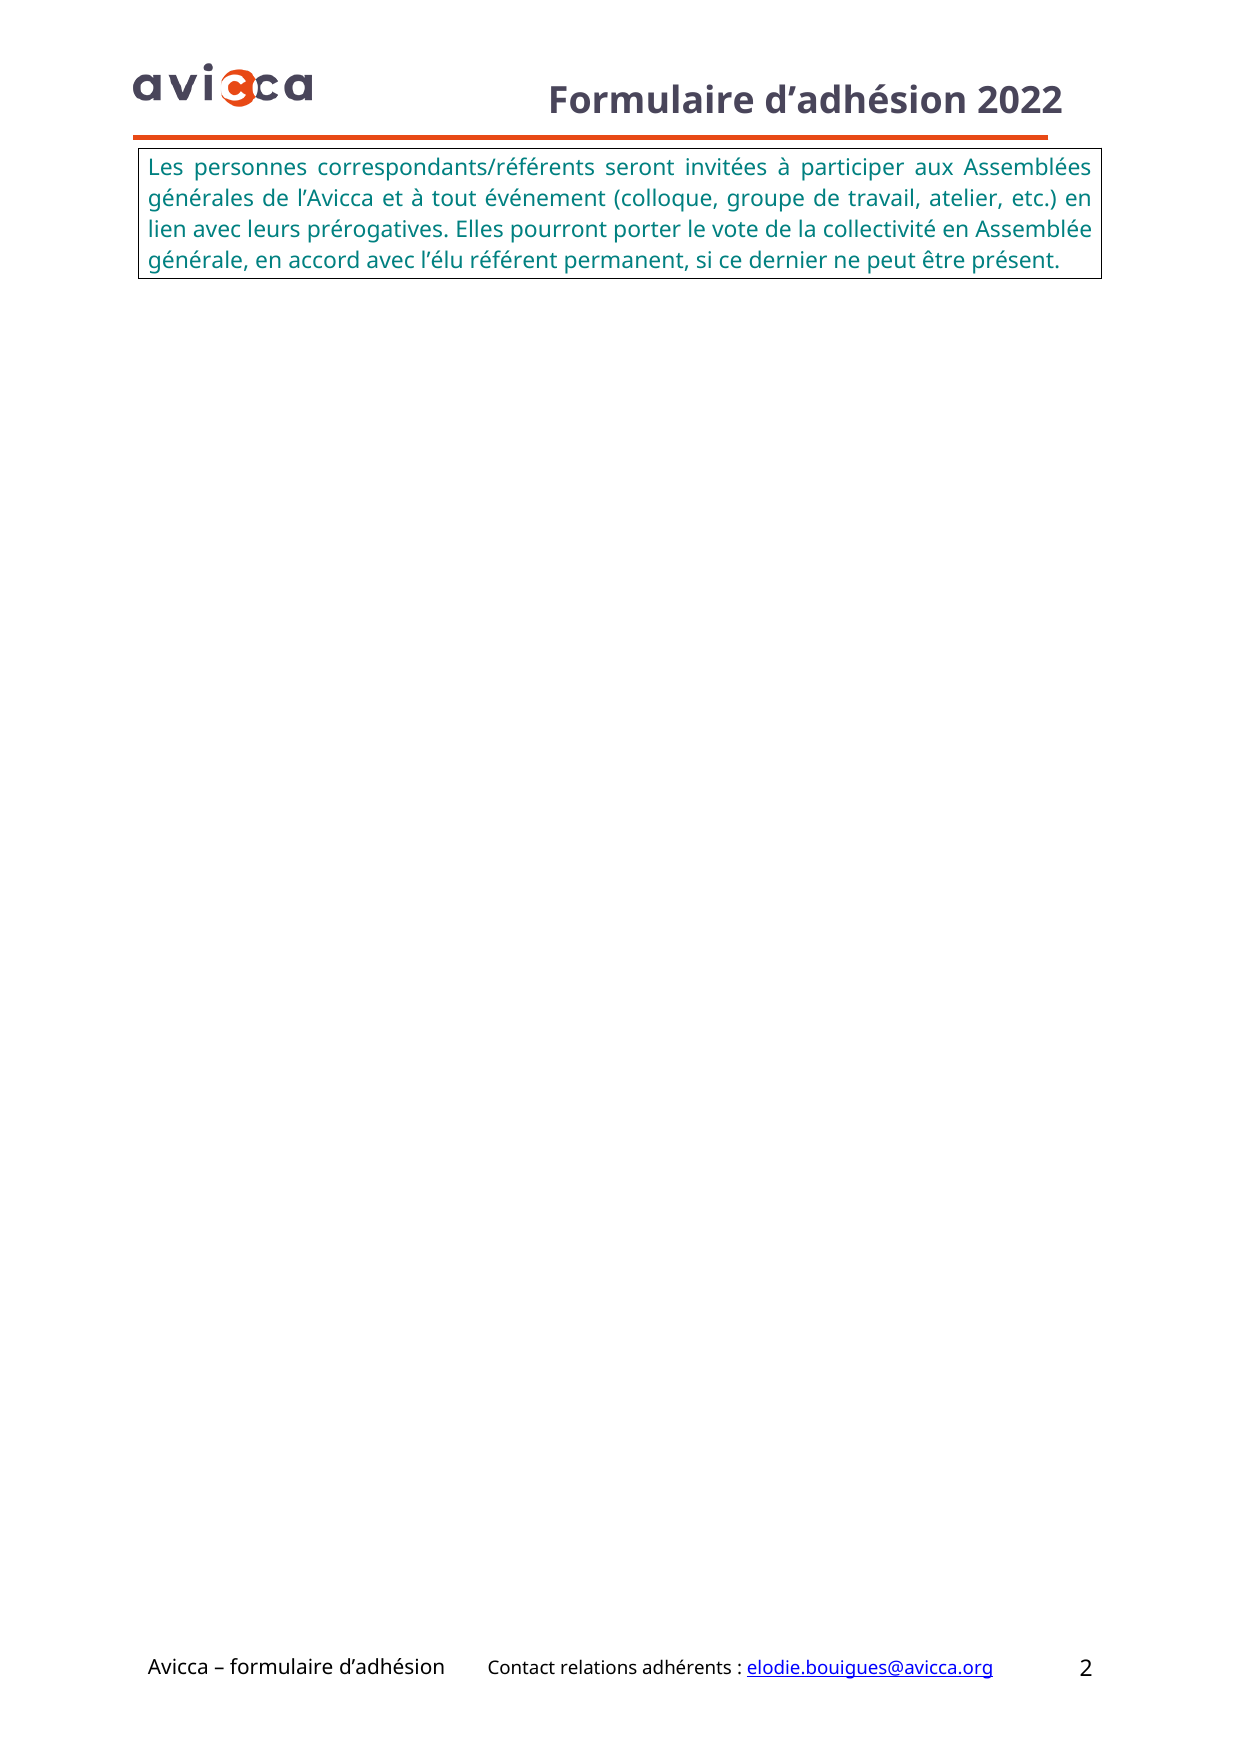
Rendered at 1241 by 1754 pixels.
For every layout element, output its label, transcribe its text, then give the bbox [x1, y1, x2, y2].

picture [121, 57, 324, 113]
text Les personnes correspondants/référents seront invitées à participer aux Assemblées générales de l’Avicca et à tout événement (colloque, groupe de travail, atelier, etc.) en lien avec leurs prérogatives. Elles pourront porter le vote de la collectivité en Assemblée générale, en accord avec l’élu référent permanent, si ce dernier ne peut être présent. [139, 149, 1101, 278]
